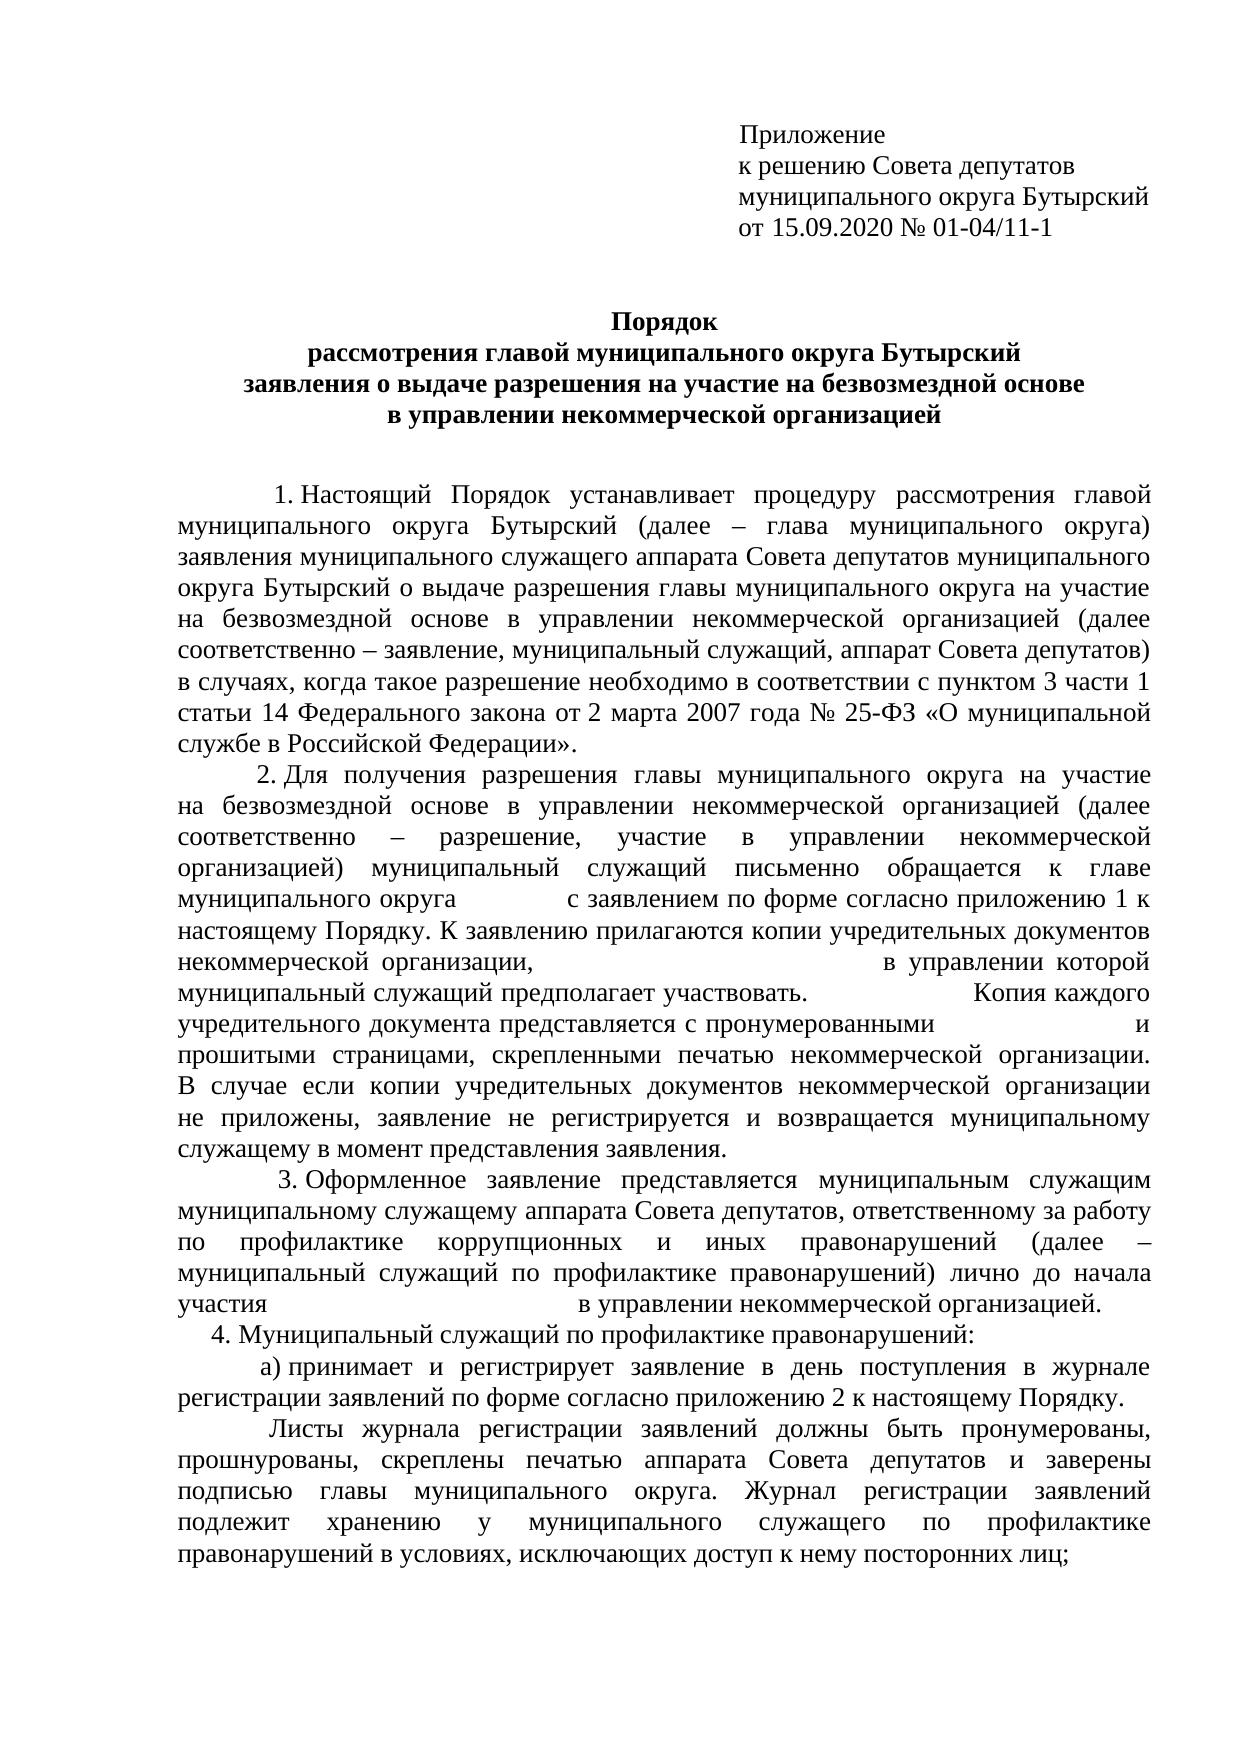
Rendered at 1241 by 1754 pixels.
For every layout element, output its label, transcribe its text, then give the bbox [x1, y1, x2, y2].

title Порядок [177, 305, 1152, 336]
title 4. Муниципальный служащий по профилактике правонарушений: [177, 1319, 1152, 1350]
text муниципального округа Бутырский [177, 180, 1152, 212]
title 2. Для получения разрешения главы муниципального округа на участие на безвозмездной основе в управлении некоммерческой организацией (далее соответственно – разрешение, участие в управлении некоммерческой организацией) муниципальный служащий письменно обращается к главе муниципального округа с заявлением по форме согласно приложению 1 к настоящему Порядку. К заявлению прилагаются копии учредительных документов некоммерческой организации, в управлении которой муниципальный служащий предполагает участвовать. Копия каждого учредительного документа представляется с пронумерованными и прошитыми страницами, скрепленными печатью некоммерческой организации. В случае если копии учредительных документов некоммерческой организации не приложены, заявление не регистрируется и возвращается муниципальному служащему в момент представления заявления. [177, 758, 1152, 1163]
text Листы журнала регистрации заявлений должны быть пронумерованы, прошнурованы, скреплены печатью аппарата Совета депутатов и заверены подписью главы муниципального округа. Журнал регистрации заявлений подлежит хранению у муниципального служащего по профилактике правонарушений в условиях, исключающих доступ к нему посторонних лиц; [177, 1412, 1152, 1568]
title в управлении некоммерческой организацией [177, 398, 1152, 429]
text Приложение [177, 118, 1152, 149]
title заявления о выдаче разрешения на участие на безвозмездной основе [177, 367, 1152, 398]
title 3. Оформленное заявление представляется муниципальным служащим муниципальному служащему аппарата Совета депутатов, ответственному за работу по профилактике коррупционных и иных правонарушений (далее – муниципальный служащий по профилактике правонарушений) лично до начала участия в управлении некоммерческой организацией. [177, 1163, 1152, 1319]
text от 15.09.2020 № 01-04/11-1 [177, 212, 1152, 243]
title рассмотрения главой муниципального округа Бутырский [177, 336, 1152, 367]
title 1. Настоящий Порядок устанавливает процедуру рассмотрения главой муниципального округа Бутырский (далее – глава муниципального округа) заявления муниципального служащего аппарата Совета депутатов муниципального округа Бутырский о выдаче разрешения главы муниципального округа на участие на безвозмездной основе в управлении некоммерческой организацией (далее соответственно – заявление, муниципальный служащий, аппарат Совета депутатов) в случаях, когда такое разрешение необходимо в соответствии с пунктом 3 части 1 статьи 14 Федерального закона от 2 марта 2007 года № 25-ФЗ «О муниципальной службе в Российской Федерации». [177, 478, 1152, 758]
text а) принимает и регистрирует заявление в день поступления в журнале регистрации заявлений по форме согласно приложению 2 к настоящему Порядку. [177, 1350, 1152, 1412]
text к решению Совета депутатов [177, 149, 1152, 180]
